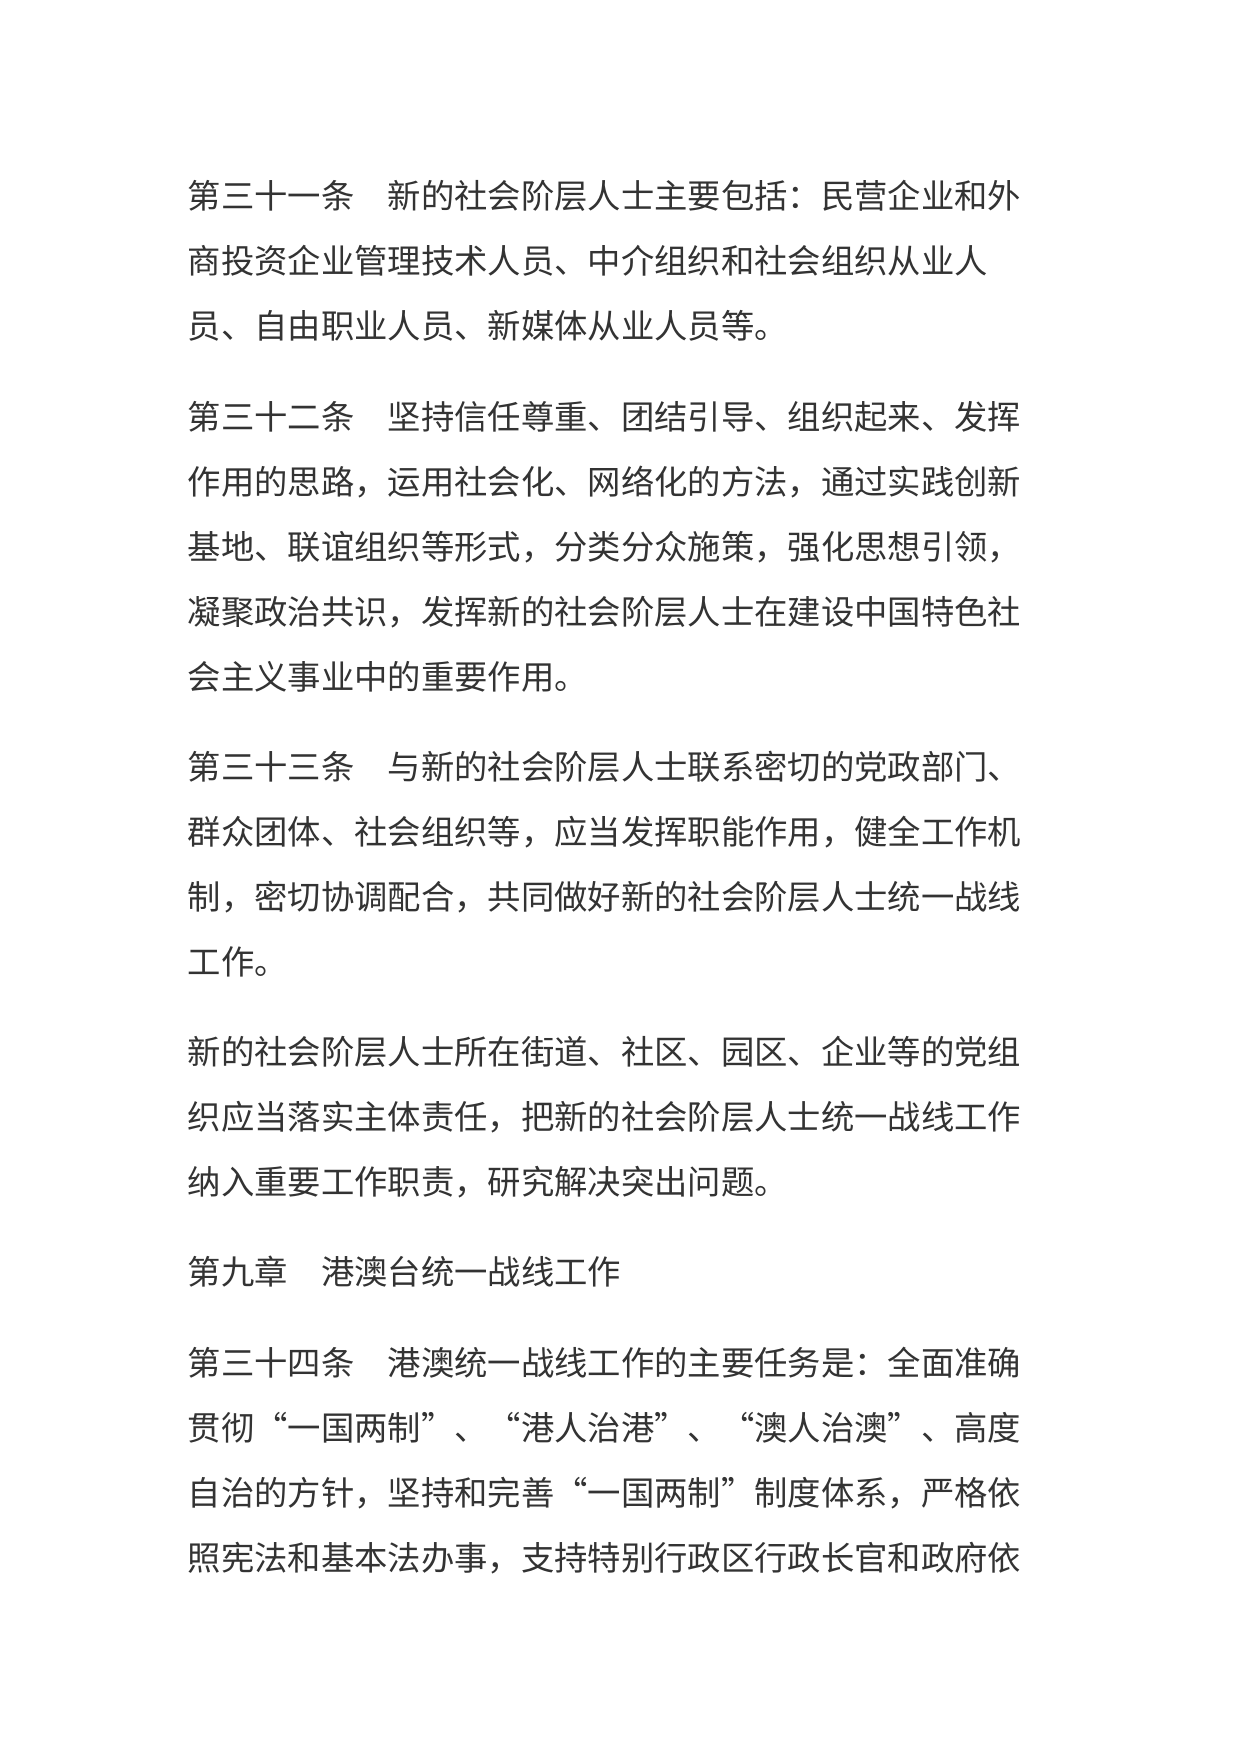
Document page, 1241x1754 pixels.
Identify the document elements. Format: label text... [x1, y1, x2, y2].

text 第三十一条 新的社会阶层人士主要包括：民营企业和外商投资企业管理技术人员、中介组织和社会组织从业人员、自由职业人员、新媒体从业人员等。 [187, 162, 1053, 357]
text 新的社会阶层人士所在街道、社区、园区、企业等的党组织应当落实主体责任，把新的社会阶层人士统一战线工作纳入重要工作职责，研究解决突出问题。 [187, 1018, 1053, 1213]
text 第九章 港澳台统一战线工作 [187, 1238, 1053, 1303]
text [187, 1328, 1053, 1588]
text 第三十三条 与新的社会阶层人士联系密切的党政部门、群众团体、社会组织等，应当发挥职能作用，健全工作机制，密切协调配合，共同做好新的社会阶层人士统一战线工作。 [187, 732, 1053, 992]
text 第三十二条 坚持信任尊重、团结引导、组织起来、发挥作用的思路，运用社会化、网络化的方法，通过实践创新基地、联谊组织等形式，分类分众施策，强化思想引领，凝聚政治共识，发挥新的社会阶层人士在建设中国特色社会主义事业中的重要作用。 [187, 382, 1053, 707]
